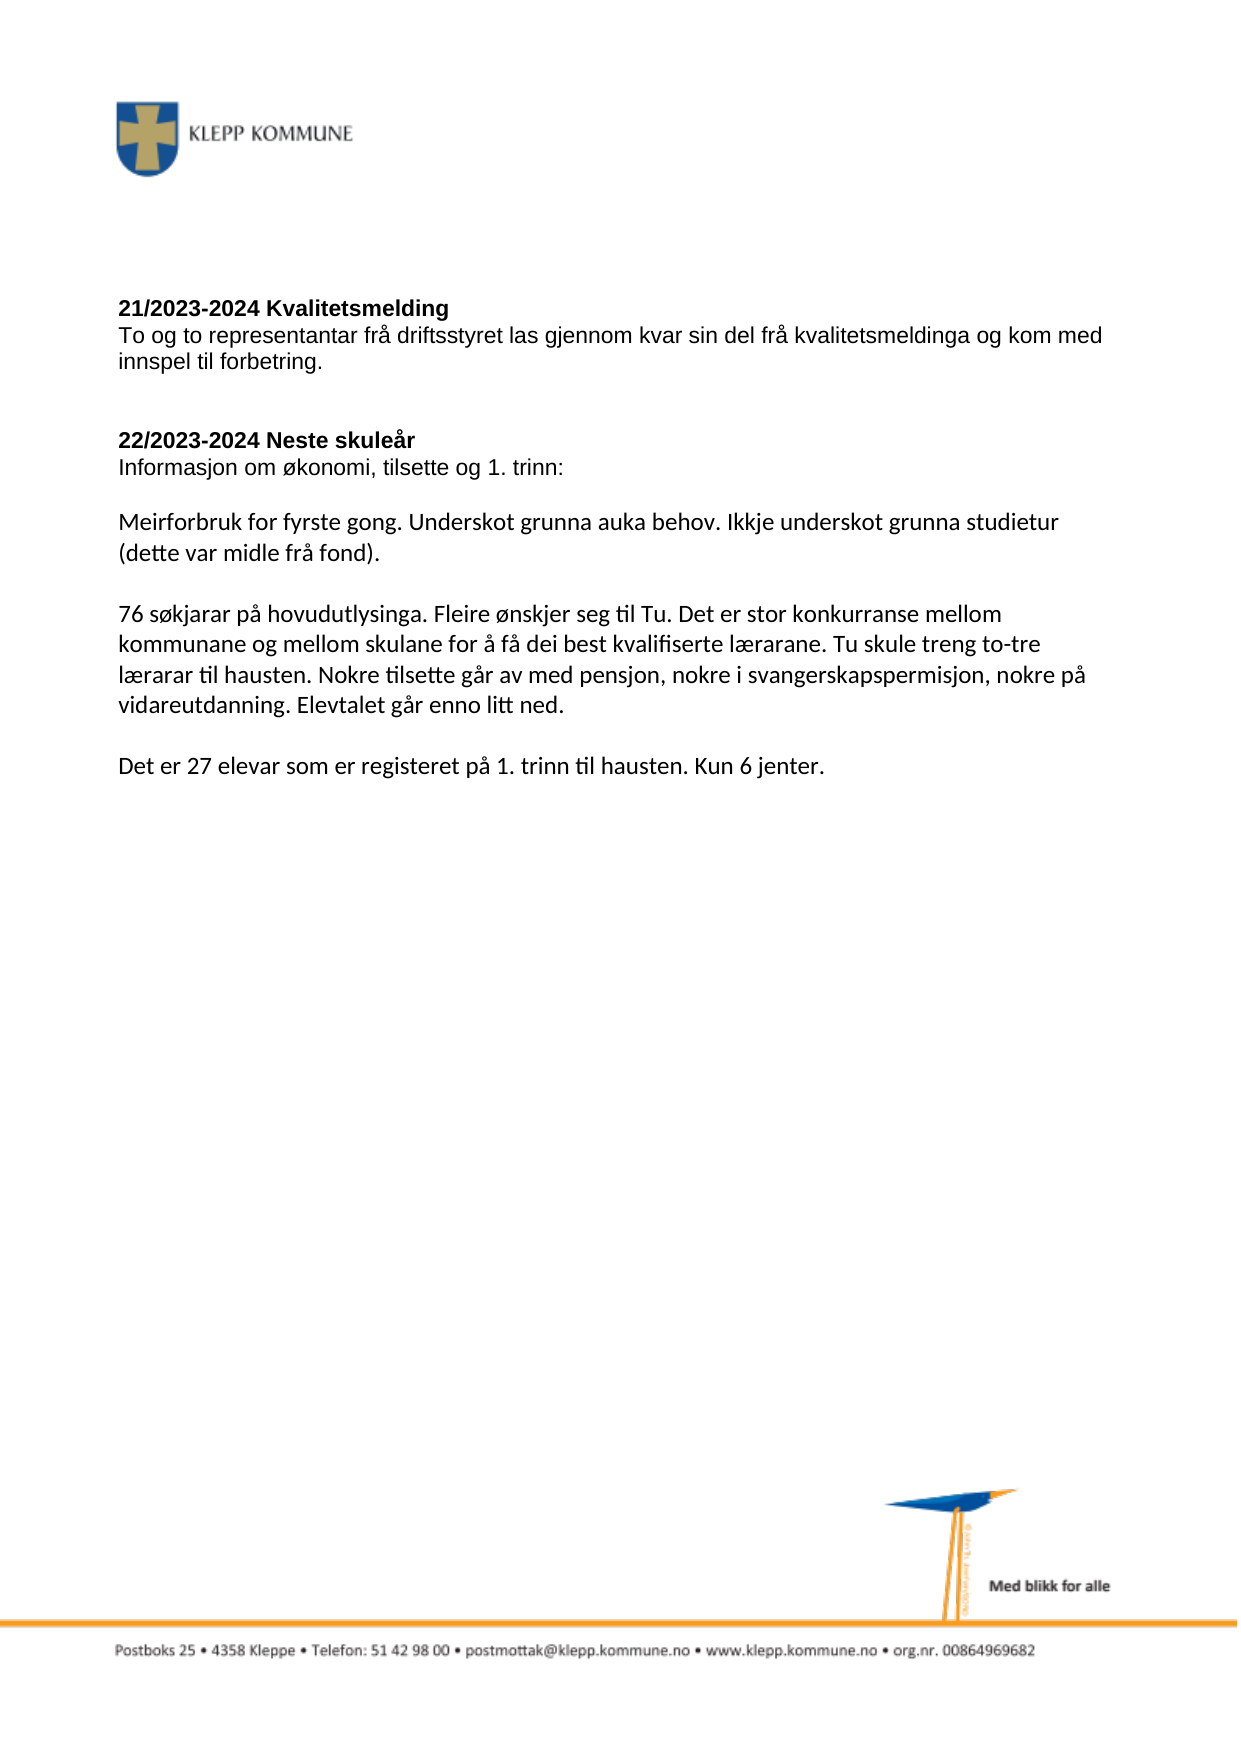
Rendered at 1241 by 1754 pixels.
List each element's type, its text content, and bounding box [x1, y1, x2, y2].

text Det er 27 elevar som er registeret på 1. trinn til hausten. Kun 6 jenter. [118, 750, 1122, 781]
text 22/2023-2024 Neste skuleår [118, 427, 1122, 453]
text Meirforbruk for fyrste gong. Underskot grunna auka behov. Ikkje underskot grunna studietur (dette var midle frå fond). [118, 506, 1122, 567]
text 21/2023-2024 Kvalitetsmelding [118, 295, 1122, 322]
text 76 søkjarar på hovudutlysinga. Fleire ønskjer seg til Tu. Det er stor konkurranse mellom kommunane og mellom skulane for å få dei best kvalifiserte lærarane. Tu skule treng to-tre lærarar til hausten. Nokre tilsette går av med pensjon, nokre i svangerskapspermisjon, nokre på vidareutdanning. Elevtalet går enno litt ned. [118, 598, 1122, 720]
text Informasjon om økonomi, tilsette og 1. trinn: [118, 453, 1122, 480]
text To og to representantar frå driftsstyret las gjennom kvar sin del frå kvalitetsmeldinga og kom med innspel til forbetring. [118, 322, 1122, 374]
